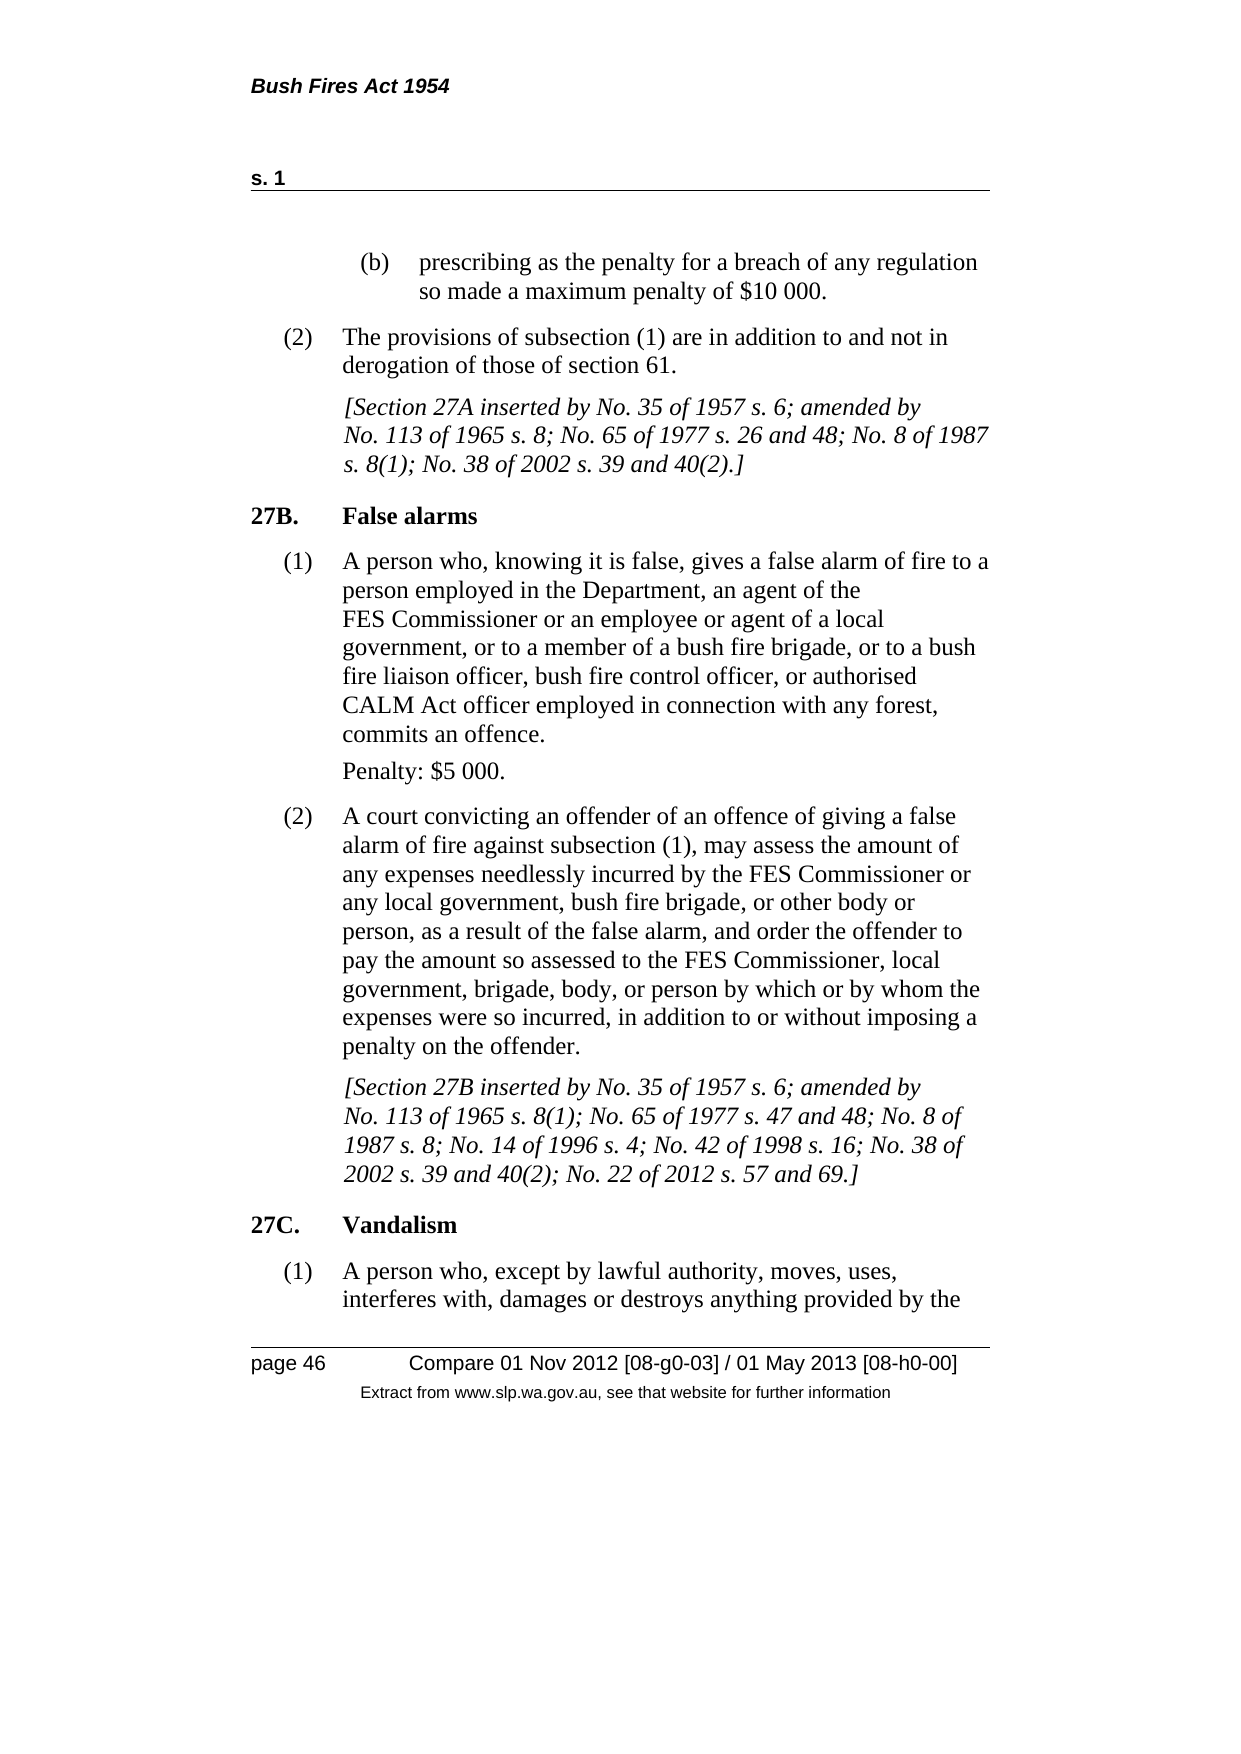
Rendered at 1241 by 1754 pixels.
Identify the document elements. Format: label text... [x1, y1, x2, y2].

subtitle 27B. False alarms [251, 501, 990, 529]
text (b) prescribing as the penalty for a breach of any regulation so made a maximum penalty of $10 000. [251, 247, 990, 305]
text Penalty: $5 000. [251, 756, 990, 784]
text [Section 27A inserted by No. 35 of 1957 s. 6; amended by No. 113 of 1965 s. 8; No. 65 of 1977 s. 26 and 48; No. 8 of 1987 s. 8(1); No. 38 of 2002 s. 39 and 40(2).] [251, 392, 990, 478]
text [251, 1256, 990, 1313]
subtitle 27C. Vandalism [251, 1210, 990, 1239]
text (1) A person who, knowing it is false, gives a false alarm of fire to a person employed in the Department, an agent of the FES Commissioner or an employee or agent of a local government, or to a member of a bush fire brigade, or to a bush fire liaison officer, bush fire control officer, or authorised CALM Act officer employed in connection with any forest, commits an offence. [251, 546, 990, 747]
text (2) The provisions of subsection (1) are in addition to and not in derogation of those of section 61. [251, 322, 990, 379]
text [Section 27B inserted by No. 35 of 1957 s. 6; amended by No. 113 of 1965 s. 8(1); No. 65 of 1977 s. 47 and 48; No. 8 of 1987 s. 8; No. 14 of 1996 s. 4; No. 42 of 1998 s. 16; No. 38 of 2002 s. 39 and 40(2); No. 22 of 2012 s. 57 and 69.] [251, 1072, 990, 1187]
text (2) A court convicting an offender of an offence of giving a false alarm of fire against subsection (1), may assess the amount of any expenses needlessly incurred by the FES Commissioner or any local government, bush fire brigade, or other body or person, as a result of the false alarm, and order the offender to pay the amount so assessed to the FES Commissioner, local government, brigade, body, or person by which or by whom the expenses were so incurred, in addition to or without imposing a penalty on the offender. [251, 801, 990, 1060]
